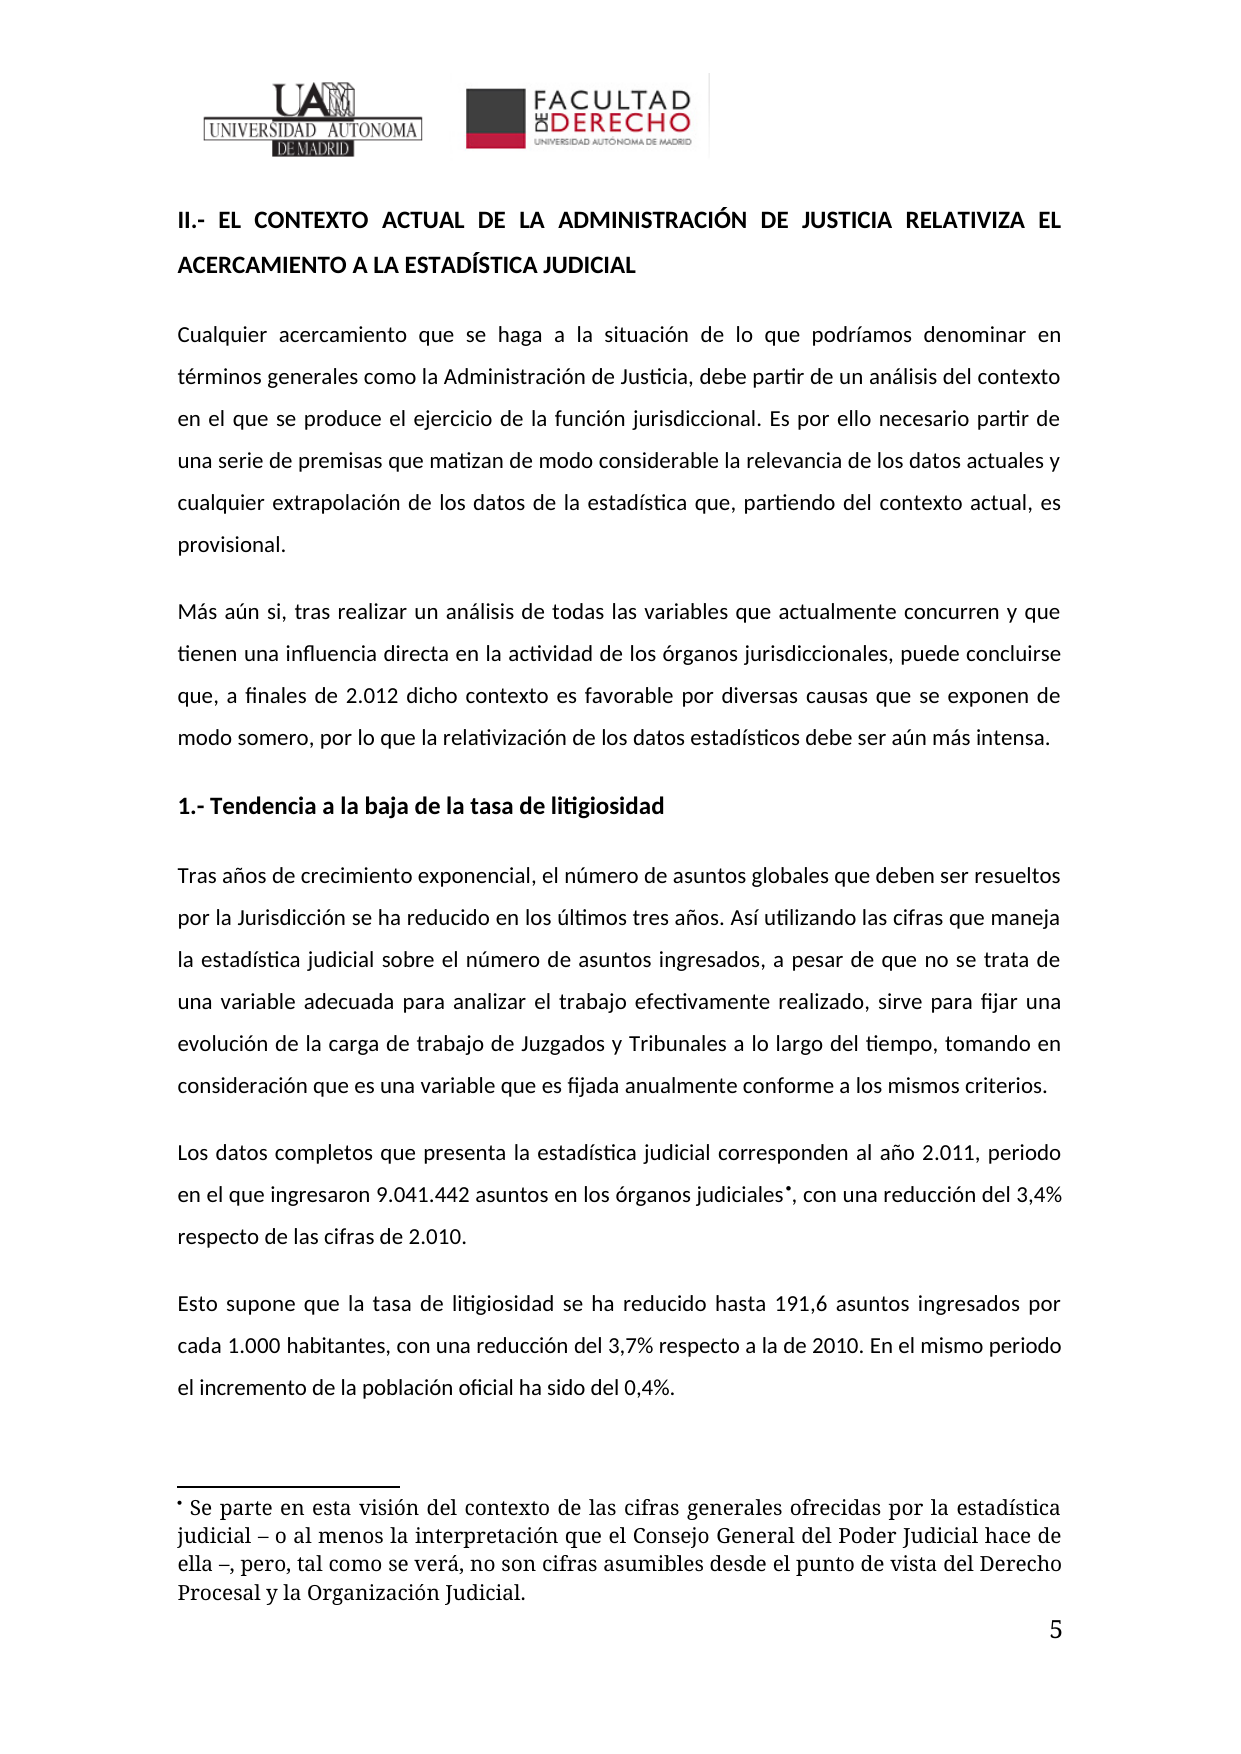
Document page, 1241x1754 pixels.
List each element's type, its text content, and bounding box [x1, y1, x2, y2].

picture [177, 73, 710, 162]
text Cualquier acercamiento que se haga a la situación de lo que podríamos denominar en términos generales como la Administración de Justicia, debe partir de un análisis del contexto en el que se produce el ejercicio de la función jurisdiccional. Es por ello necesario partir de una serie de premisas que matizan de modo considerable la relevancia de los datos actuales y cualquier extrapolación de los datos de la estadística que, partiendo del contexto actual, es provisional. [177, 320, 1063, 558]
subtitle II.- EL CONTEXTO ACTUAL DE LA ADMINISTRACIÓN DE JUSTICIA RELATIVIZA EL ACERCAMIENTO A LA ESTADÍSTICA JUDICIAL [177, 204, 1063, 280]
text Tras años de crecimiento exponencial, el número de asuntos globales que deben ser resueltos por la Jurisdicción se ha reducido en los últimos tres años. Así utilizando las cifras que maneja la estadística judicial sobre el número de asuntos ingresados, a pesar de que no se trata de una variable adecuada para analizar el trabajo efectivamente realizado, sirve para fijar una evolución de la carga de trabajo de Juzgados y Tribunales a lo largo del tiempo, tomando en consideración que es una variable que es fijada anualmente conforme a los mismos criterios. [177, 861, 1063, 1099]
subtitle 1.- Tendencia a la baja de la tasa de litigiosidad [177, 790, 1063, 821]
text Los datos completos que presenta la estadística judicial corresponden al año 2.011, periodo en el que ingresaron 9.041.442 asuntos en los órganos judiciales, con una reducción del 3,4% respecto de las cifras de 2.010. [177, 1138, 1063, 1250]
text Esto supone que la tasa de litigiosidad se ha reducido hasta 191,6 asuntos ingresados por cada 1.000 habitantes, con una reducción del 3,7% respecto a la de 2010. En el mismo periodo el incremento de la población oficial ha sido del 0,4%. [177, 1289, 1063, 1401]
text Más aún si, tras realizar un análisis de todas las variables que actualmente concurren y que tienen una influencia directa en la actividad de los órganos jurisdiccionales, puede concluirse que, a finales de 2.012 dicho contexto es favorable por diversas causas que se exponen de modo somero, por lo que la relativización de los datos estadísticos debe ser aún más intensa. [177, 597, 1063, 751]
